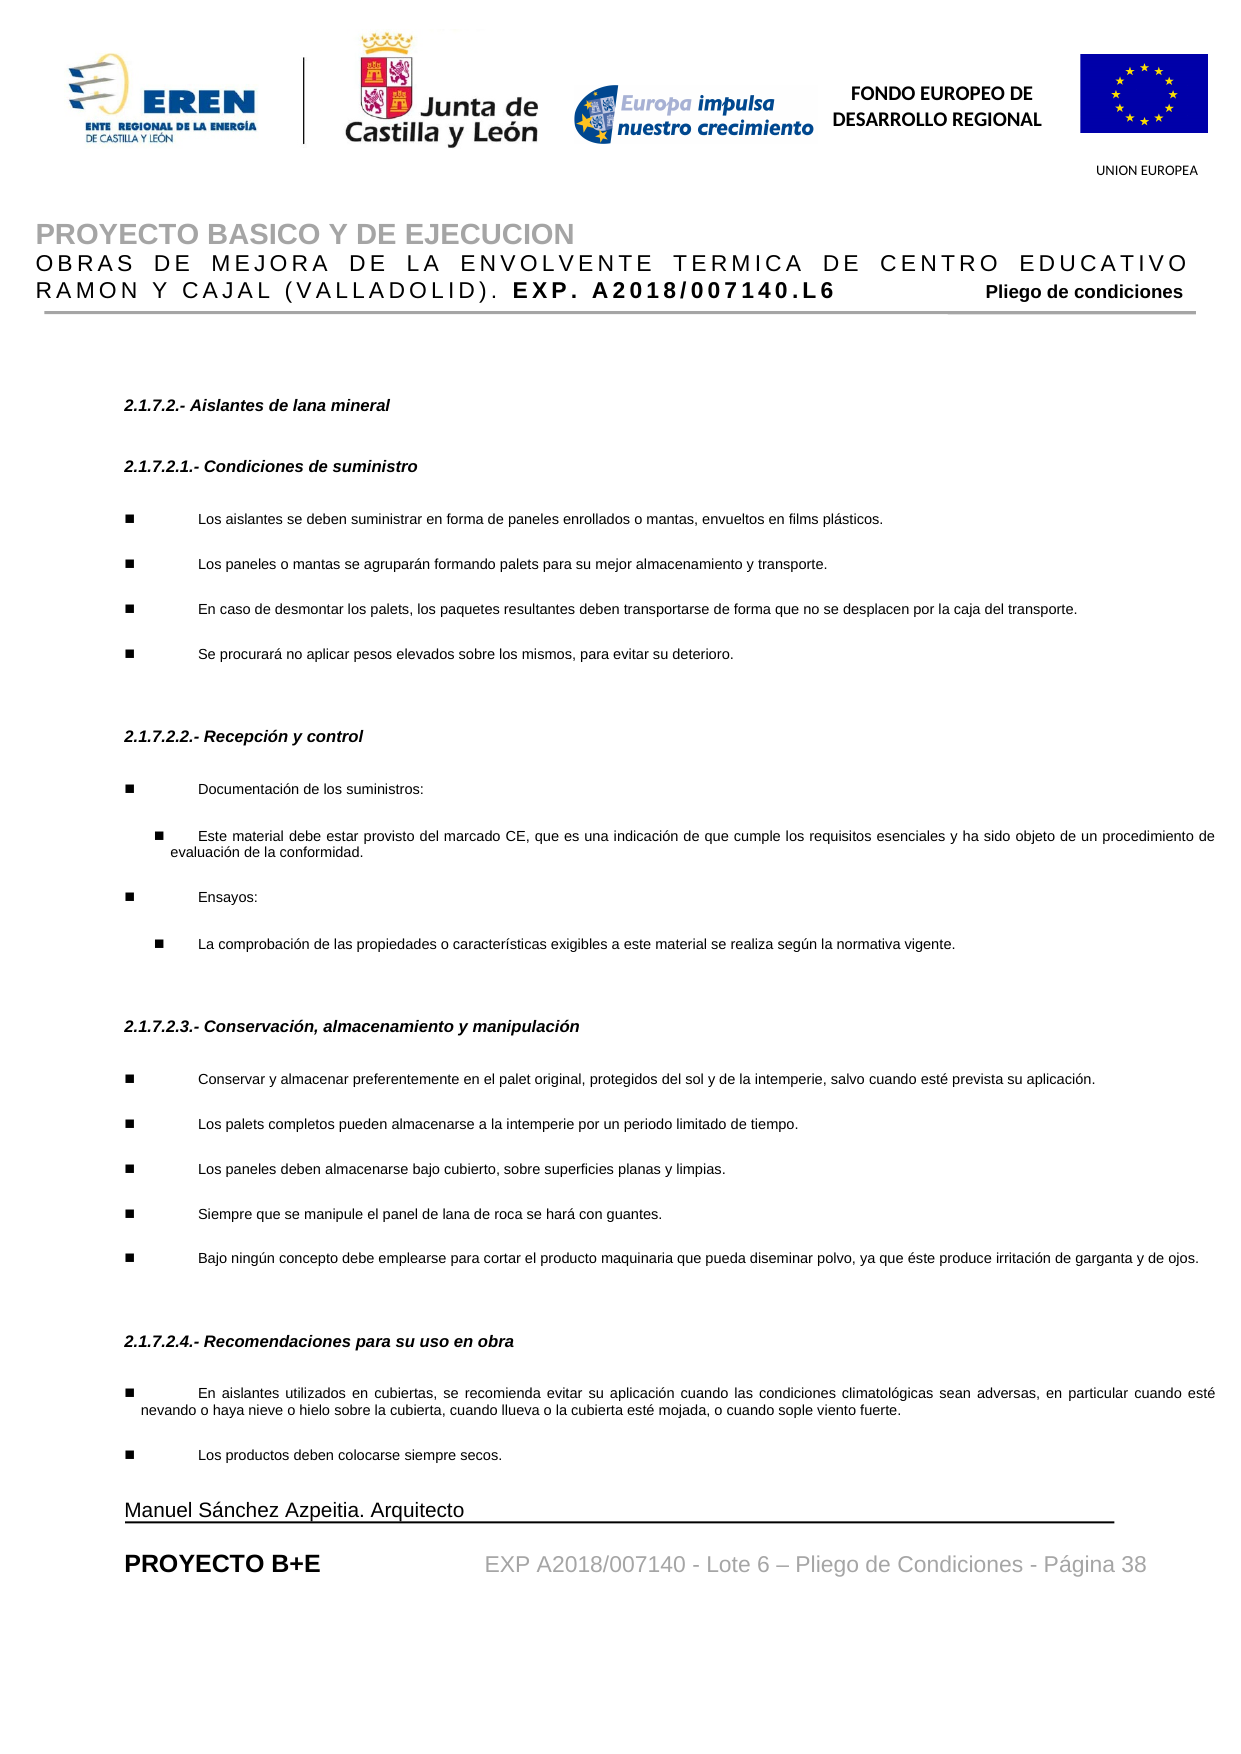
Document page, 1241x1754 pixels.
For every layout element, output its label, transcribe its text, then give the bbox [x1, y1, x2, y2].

list Ensayos: [124, 889, 1217, 906]
list Documentación de los suministros: [124, 781, 1217, 797]
list Los aislantes se deben suministrar en forma de paneles enrollados o mantas, envueltos en films plásticos. [124, 511, 1217, 528]
list Se procurará no aplicar pesos elevados sobre los mismos, para evitar su deterioro. [124, 646, 1217, 662]
list En caso de desmontar los palets, los paquetes resultantes deben transportarse de forma que no se desplacen por la caja del transporte. [124, 601, 1217, 618]
picture [1080, 54, 1208, 133]
picture [62, 29, 541, 149]
text 2.1.7.2.2.- Recepción y control [124, 727, 1217, 746]
list La comprobación de las propiedades o características exigibles a este material se realiza según la normativa vigente. [153, 936, 1217, 953]
list Los paneles deben almacenarse bajo cubierto, sobre superficies planas y limpias. [124, 1160, 1217, 1177]
text 2.1.7.2.- Aislantes de lana mineral [124, 395, 1217, 414]
list Siempre que se manipule el panel de lana de roca se hará con guantes. [124, 1205, 1217, 1222]
list Los paneles o mantas se agruparán formando palets para su mejor almacenamiento y transporte. [124, 556, 1217, 573]
list Este material debe estar provisto del marcado CE, que es una indicación de que cumple los requisitos esenciales y ha sido objeto de un procedimiento de evaluación de la conformidad. [153, 827, 1217, 861]
text 2.1.7.2.4.- Recomendaciones para su uso en obra [124, 1331, 1217, 1351]
list Los productos deben colocarse siempre secos. [124, 1447, 1217, 1464]
list Los palets completos pueden almacenarse a la intemperie por un periodo limitado de tiempo. [124, 1116, 1217, 1132]
list Bajo ningún concepto debe emplearse para cortar el producto maquinaria que pueda diseminar polvo, ya que éste produce irritación de garganta y de ojos. [124, 1250, 1217, 1267]
list En aislantes utilizados en cubiertas, se recomienda evitar su aplicación cuando las condiciones climatológicas sean adversas, en particular cuando esté nevando o haya nieve o hielo sobre la cubierta, cuando llueva o la cubierta esté mojada, o cuando sople viento fuerte. [124, 1385, 1217, 1419]
text 2.1.7.2.1.- Condiciones de suministro [124, 457, 1217, 476]
picture [574, 85, 818, 144]
text 2.1.7.2.3.- Conservación, almacenamiento y manipulación [124, 1017, 1217, 1036]
list Conservar y almacenar preferentemente en el palet original, protegidos del sol y de la intemperie, salvo cuando esté prevista su aplicación. [124, 1071, 1217, 1087]
